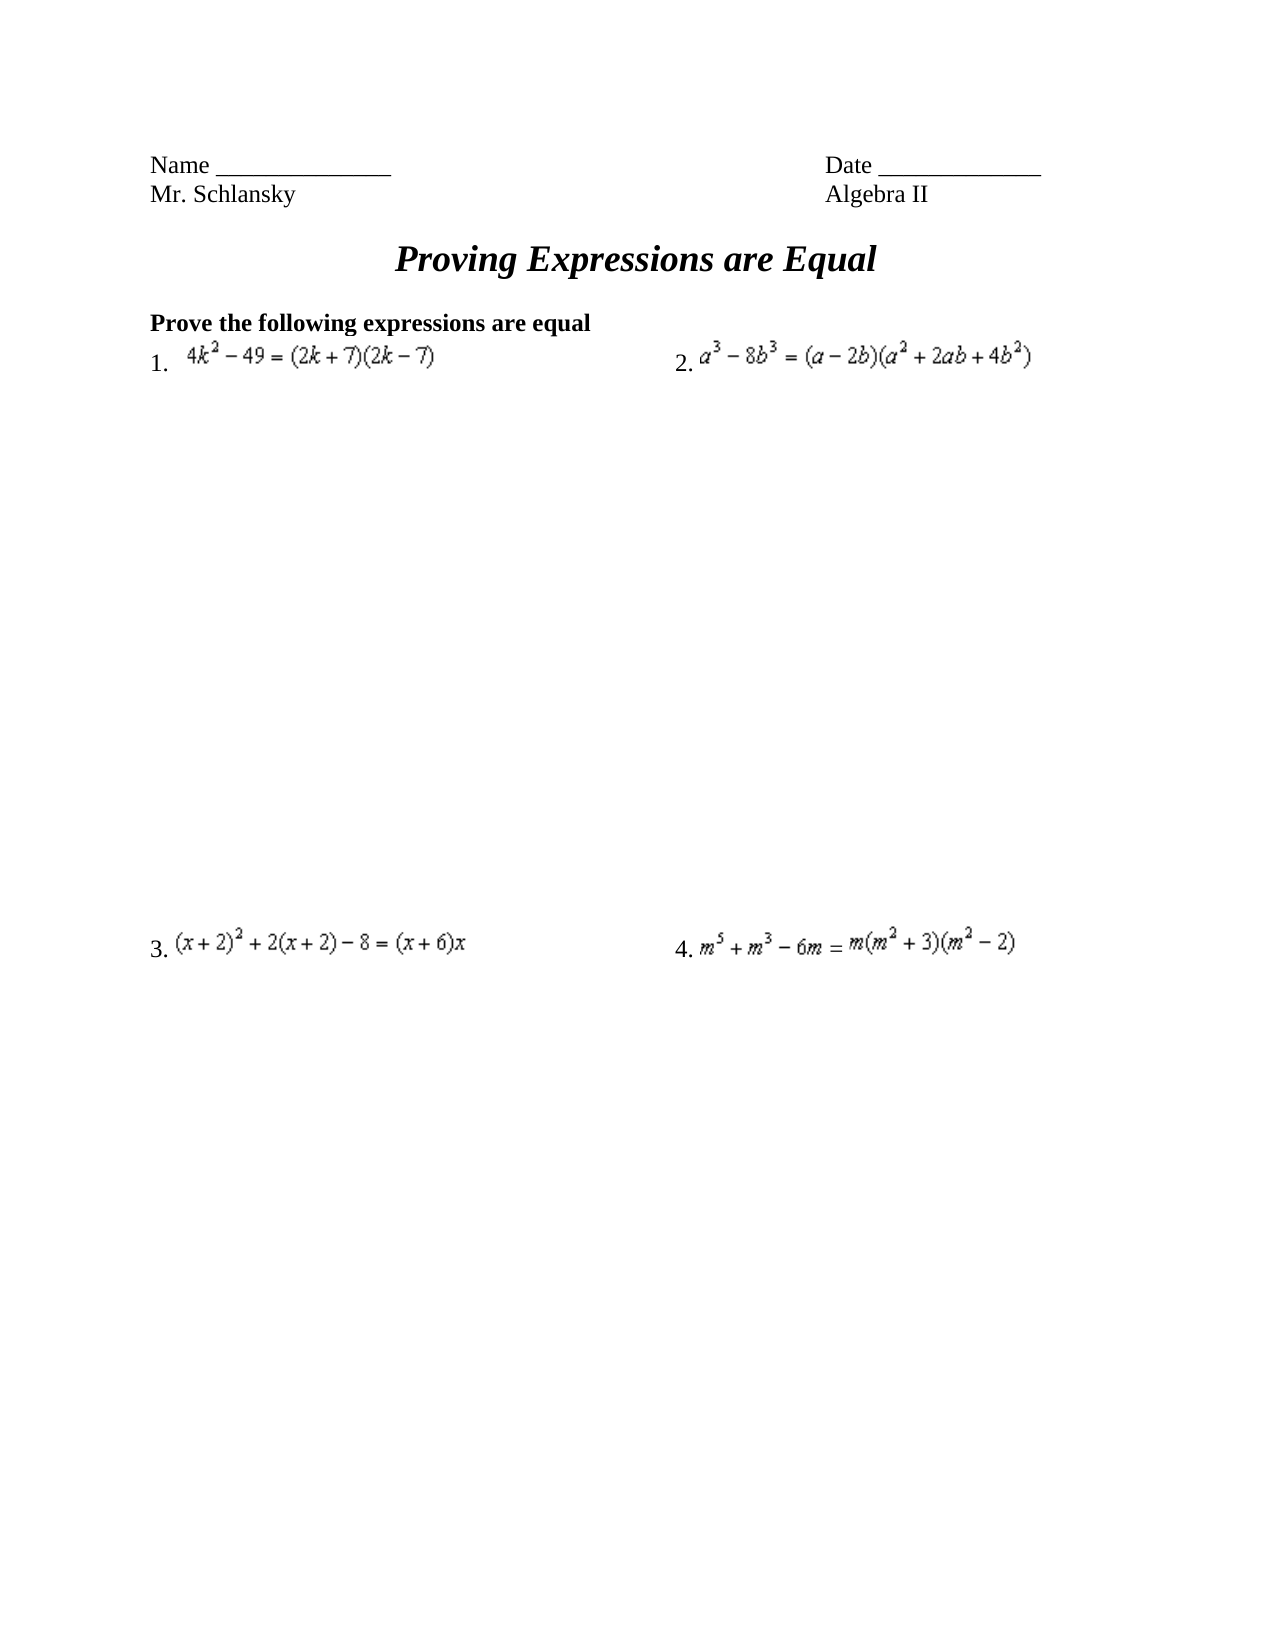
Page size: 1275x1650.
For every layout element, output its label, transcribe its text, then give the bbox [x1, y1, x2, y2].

picture [187, 336, 435, 372]
picture [700, 336, 1032, 372]
text Proving Expressions are Equal [150, 236, 1125, 279]
text Name ______________ Date _____________ [150, 150, 1125, 179]
picture [175, 923, 466, 958]
text Prove the following expressions are equal [150, 308, 1125, 337]
picture [700, 928, 823, 958]
picture [849, 922, 1016, 958]
text Mr. Schlansky Algebra II [150, 179, 1125, 207]
